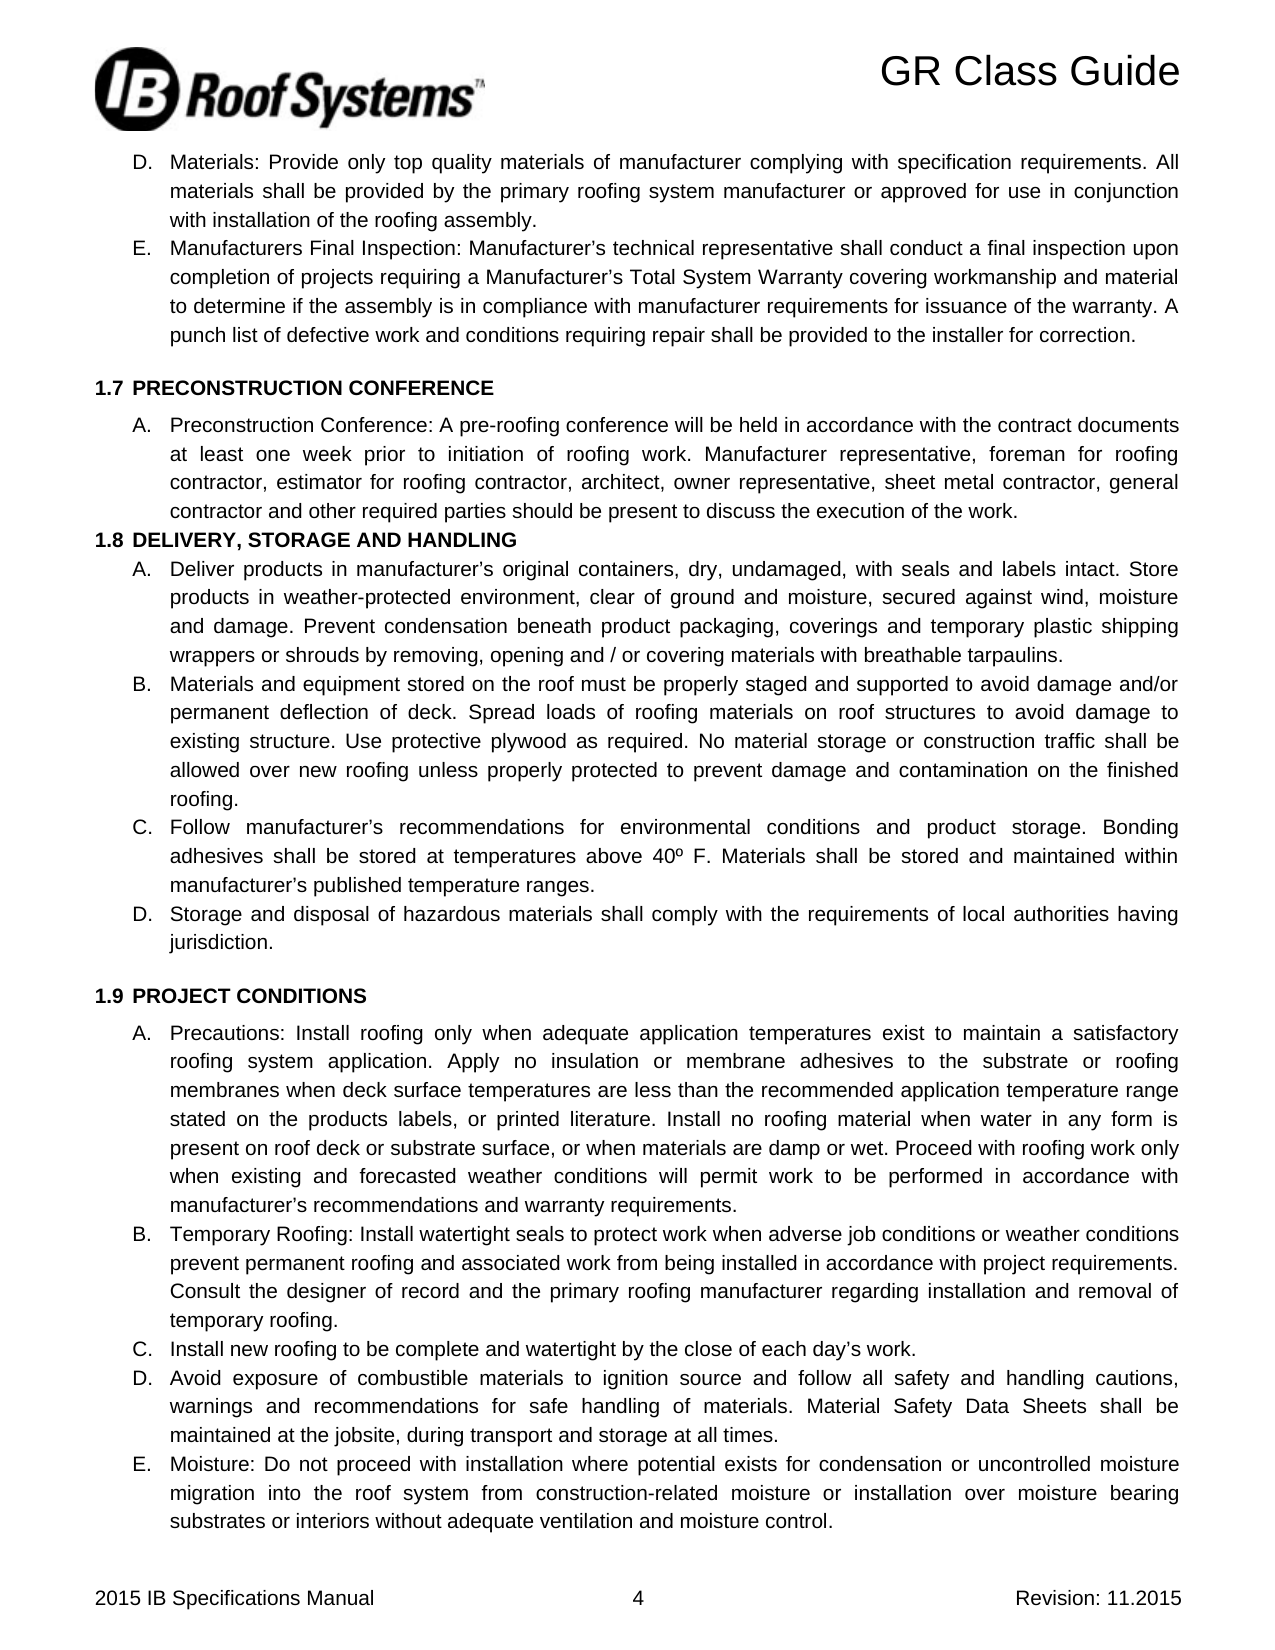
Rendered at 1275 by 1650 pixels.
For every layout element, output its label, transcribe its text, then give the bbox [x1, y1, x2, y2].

list Preconstruction Conference: A pre-roofing conference will be held in accordance with the contract documents at least one week prior to initiation of roofing work. Manufacturer representative, foreman for roofing contractor, estimator for roofing contractor, architect, owner representative, sheet metal contractor, general contractor and other required parties should be present to discuss the execution of the work. [132, 413, 1181, 523]
list Avoid exposure of combustible materials to ignition source and follow all safety and handling cautions, warnings and recommendations for safe handling of materials. Material Safety Data Sheets shall be maintained at the jobsite, during transport and storage at all times. [132, 1365, 1181, 1447]
list Manufacturers Final Inspection: Manufacturer’s technical representative shall conduct a final inspection upon completion of projects requiring a Manufacturer’s Total System Warranty covering workmanship and material to determine if the assembly is in compliance with manufacturer requirements for issuance of the warranty. A punch list of defective work and conditions requiring repair shall be provided to the installer for correction. [132, 236, 1181, 346]
list Materials: Provide only top quality materials of manufacturer complying with specification requirements. All materials shall be provided by the primary roofing system manufacturer or approved for use in conjunction with installation of the roofing assembly. [132, 150, 1181, 231]
list Precautions: Install roofing only when adequate application temperatures exist to maintain a satisfactory roofing system application. Apply no insulation or membrane adhesives to the substrate or roofing membranes when deck surface temperatures are less than the recommended application temperature range stated on the products labels, or printed literature. Install no roofing material when water in any form is present on roof deck or substrate surface, or when materials are damp or wet. Proceed with roofing work only when existing and forecasted weather conditions will permit work to be performed in accordance with manufacturer’s recommendations and warranty requirements. [132, 1020, 1181, 1217]
list Storage and disposal of hazardous materials shall comply with the requirements of local authorities having jurisdiction. [132, 901, 1181, 954]
list Install new roofing to be complete and watertight by the close of each day’s work. [132, 1337, 1181, 1361]
list Materials and equipment stored on the roof must be properly staged and supported to avoid damage and/or permanent deflection of deck. Spread loads of roofing materials on roof structures to avoid damage to existing structure. Use protective plywood as required. No material storage or construction traffic shall be allowed over new roofing unless properly protected to prevent damage and contamination on the finished roofing. [132, 671, 1181, 810]
list Moisture: Do not proceed with installation where potential exists for condensation or uncontrolled moisture migration into the roof system from construction-related moisture or installation over moisture bearing substrates or interiors without adequate ventilation and moisture control. [132, 1452, 1181, 1533]
list DELIVERY, STORAGE AND HANDLING [94, 528, 1181, 552]
list Follow manufacturer’s recommendations for environmental conditions and product storage. Bonding adhesives shall be stored at temperatures above 40º F. Materials shall be stored and maintained within manufacturer’s published temperature ranges. [132, 815, 1181, 897]
list Temporary Roofing: Install watertight seals to protect work when adverse job conditions or weather conditions prevent permanent roofing and associated work from being installed in accordance with project requirements. Consult the designer of record and the primary roofing manufacturer regarding installation and removal of temporary roofing. [132, 1222, 1181, 1332]
picture [94, 47, 485, 131]
list Deliver products in manufacturer’s original containers, dry, undamaged, with seals and labels intact. Store products in weather-protected environment, clear of ground and moisture, secured against wind, moisture and damage. Prevent condensation beneath product packaging, coverings and temporary plastic shipping wrappers or shrouds by removing, opening and / or covering materials with breathable tarpaulins. [132, 556, 1181, 667]
list PROJECT CONDITIONS [94, 984, 1181, 1008]
list PRECONSTRUCTION CONFERENCE [94, 376, 1181, 400]
